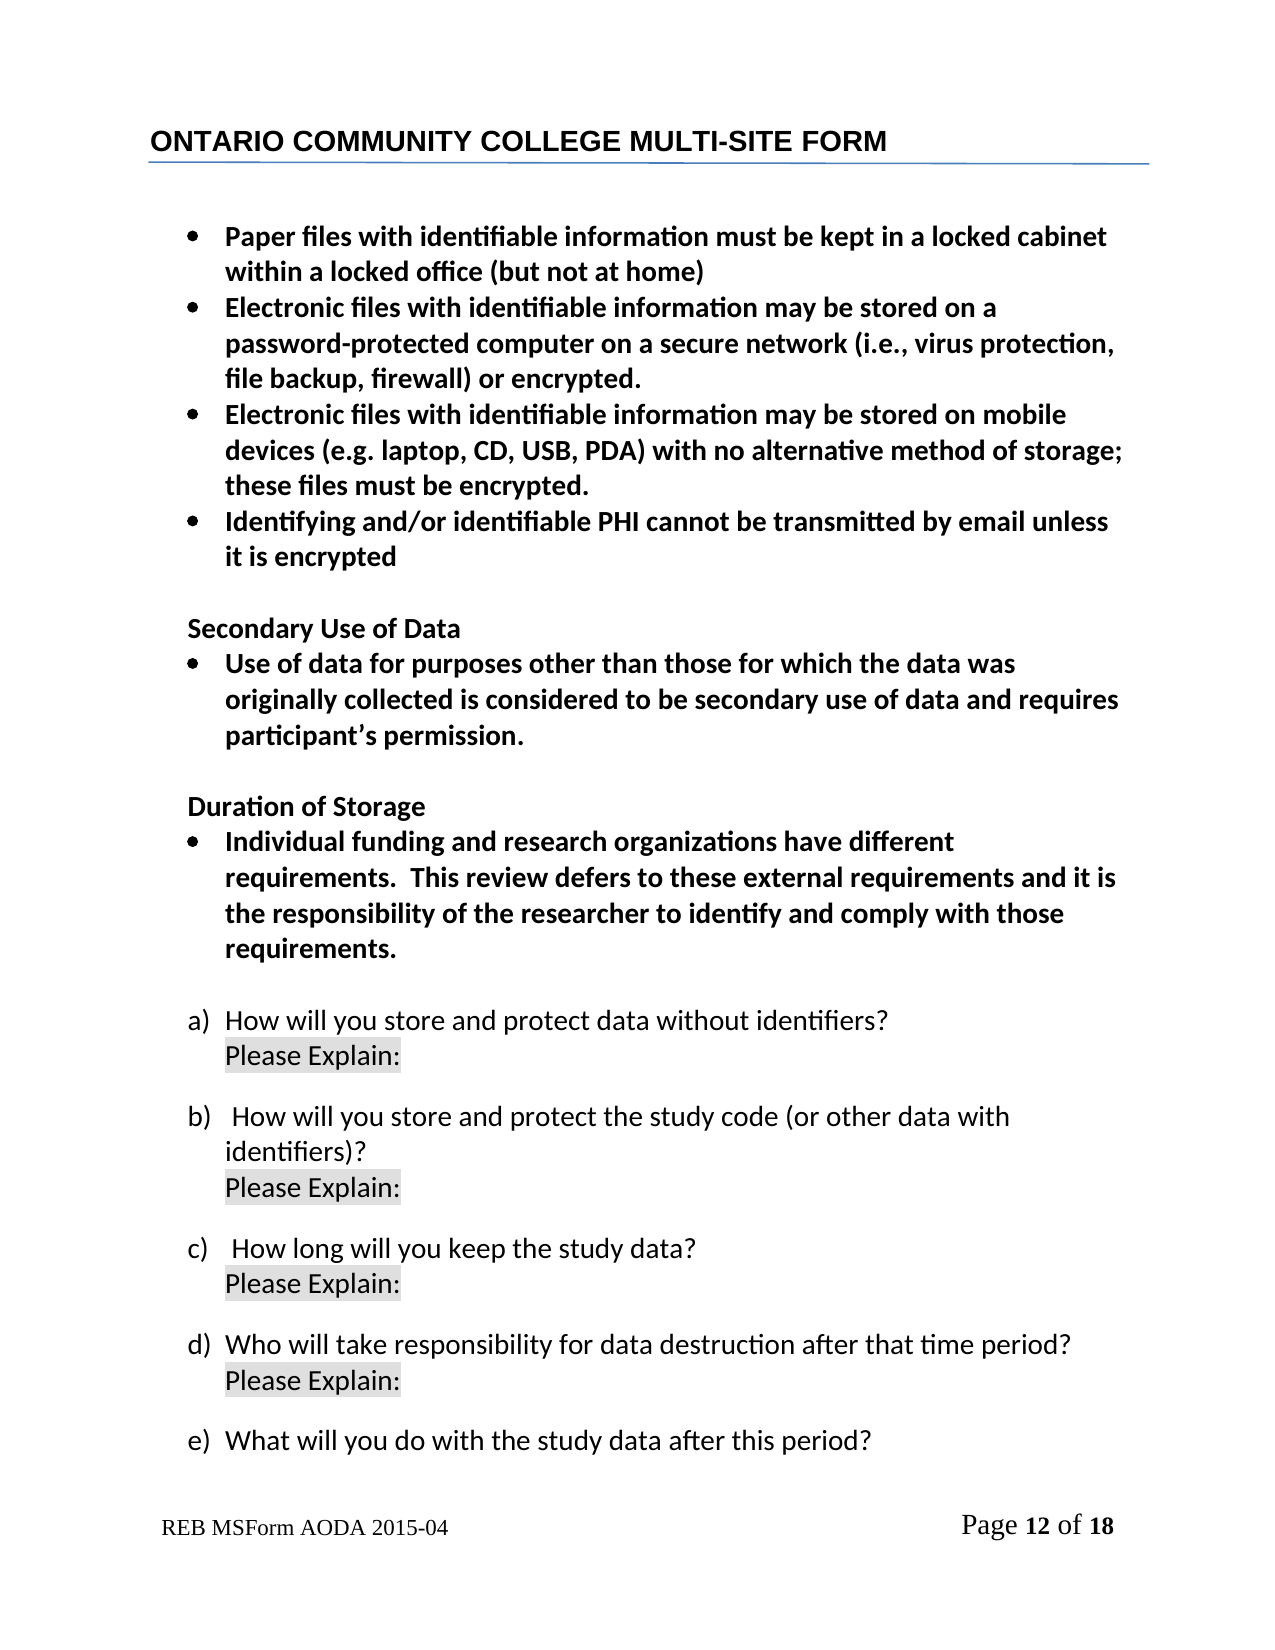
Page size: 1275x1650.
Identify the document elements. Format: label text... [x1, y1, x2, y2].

list Electronic files with identifiable information may be stored on a password-protected computer on a secure network (i.e., virus protection, file backup, firewall) or encrypted. [187, 289, 1125, 396]
list Who will take responsibility for data destruction after that time period? [187, 1326, 1125, 1362]
list Use of data for purposes other than those for which the data was originally collected is considered to be secondary use of data and requires participant’s permission. [187, 645, 1125, 752]
list How will you store and protect the study code (or other data with identifiers)? [187, 1098, 1125, 1169]
list How will you store and protect data without identifiers? [187, 1002, 1125, 1037]
list What will you do with the study data after this period? [187, 1422, 1125, 1458]
list Identifying and/or identifiable PHI cannot be transmitted by email unless it is encrypted [187, 503, 1125, 574]
list Paper files with identifiable information must be kept in a locked cabinet within a locked office (but not at home) [187, 218, 1125, 289]
list Secondary Use of Data [187, 610, 1125, 645]
list Electronic files with identifiable information may be stored on mobile devices (e.g. laptop, CD, USB, PDA) with no alternative method of storage; these files must be encrypted. [187, 396, 1125, 503]
list Duration of Storage [187, 788, 1125, 823]
list How long will you keep the study data? [187, 1230, 1125, 1265]
list Individual funding and research organizations have different requirements. This review defers to these external requirements and it is the responsibility of the researcher to identify and comply with those requirements. [187, 823, 1125, 966]
